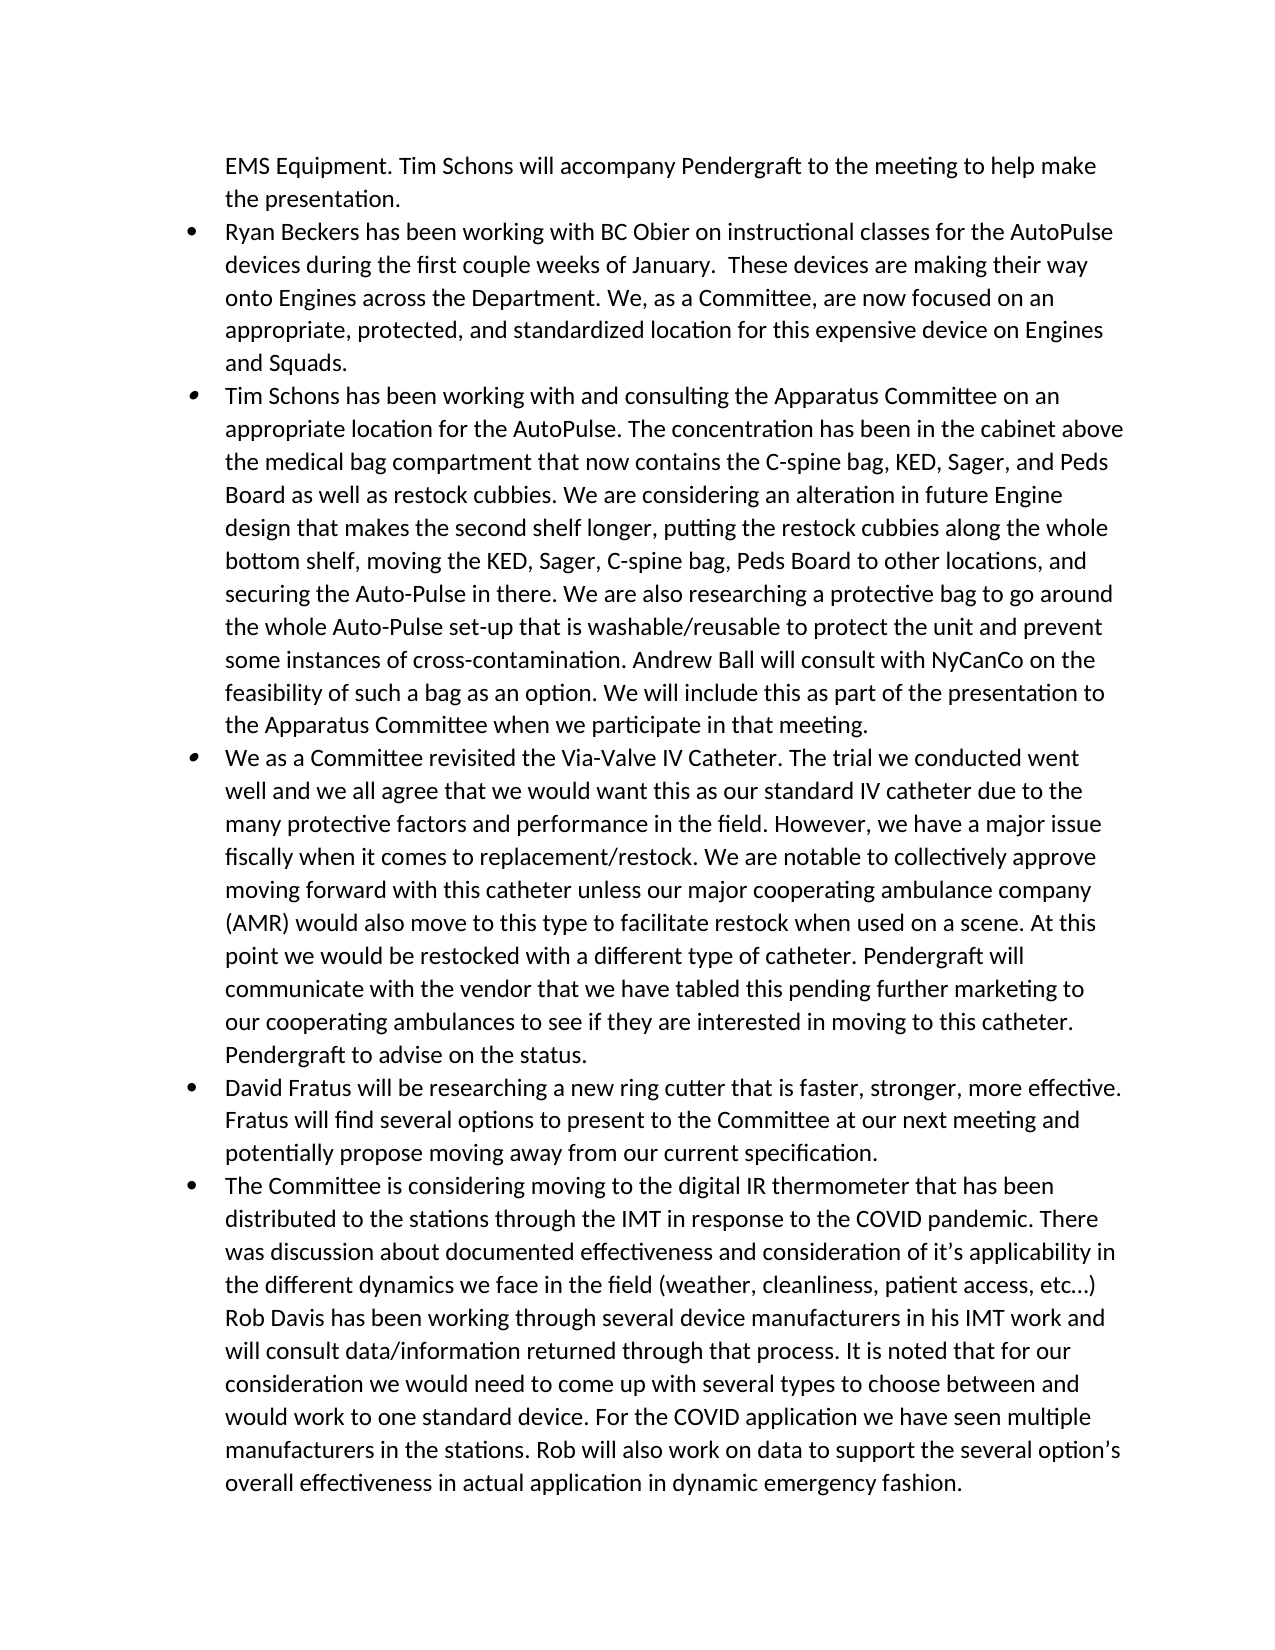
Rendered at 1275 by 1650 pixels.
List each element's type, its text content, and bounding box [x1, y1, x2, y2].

list David Fratus will be researching a new ring cutter that is faster, stronger, more effective. Fratus will find several options to present to the Committee at our next meeting and potentially propose moving away from our current specification. [187, 1072, 1125, 1168]
list We as a Committee revisited the Via-Valve IV Catheter. The trial we conducted went well and we all agree that we would want this as our standard IV catheter due to the many protective factors and performance in the field. However, we have a major issue fiscally when it comes to replacement/restock. We are notable to collectively approve moving forward with this catheter unless our major cooperating ambulance company (AMR) would also move to this type to facilitate restock when used on a scene. At this point we would be restocked with a different type of catheter. Pendergraft will communicate with the vendor that we have tabled this pending further marketing to our cooperating ambulances to see if they are interested in moving to this catheter. Pendergraft to advise on the status. [187, 742, 1125, 1069]
list Ryan Beckers has been working with BC Obier on instructional classes for the AutoPulse devices during the first couple weeks of January. These devices are making their way onto Engines across the Department. We, as a Committee, are now focused on an appropriate, protected, and standardized location for this expensive device on Engines and Squads. [187, 216, 1125, 378]
list Tim Schons has been working with and consulting the Apparatus Committee on an appropriate location for the AutoPulse. The concentration has been in the cabinet above the medical bag compartment that now contains the C-spine bag, KED, Sager, and Peds Board as well as restock cubbies. We are considering an alteration in future Engine design that makes the second shelf longer, putting the restock cubbies along the whole bottom shelf, moving the KED, Sager, C-spine bag, Peds Board to other locations, and securing the Auto-Pulse in there. We are also researching a protective bag to go around the whole Auto-Pulse set-up that is washable/reusable to protect the unit and prevent some instances of cross-contamination. Andrew Ball will consult with NyCanCo on the feasibility of such a bag as an option. We will include this as part of the presentation to the Apparatus Committee when we participate in that meeting. [187, 380, 1125, 740]
list The Committee is considering moving to the digital IR thermometer that has been distributed to the stations through the IMT in response to the COVID pandemic. There was discussion about documented effectiveness and consideration of it’s applicability in the different dynamics we face in the field (weather, cleanliness, patient access, etc…) Rob Davis has been working through several device manufacturers in his IMT work and will consult data/information returned through that process. It is noted that for our consideration we would need to come up with several types to choose between and would work to one standard device. For the COVID application we have seen multiple manufacturers in the stations. Rob will also work on data to support the several option’s overall effectiveness in actual application in dynamic emergency fashion. [187, 1170, 1125, 1497]
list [187, 150, 1125, 213]
